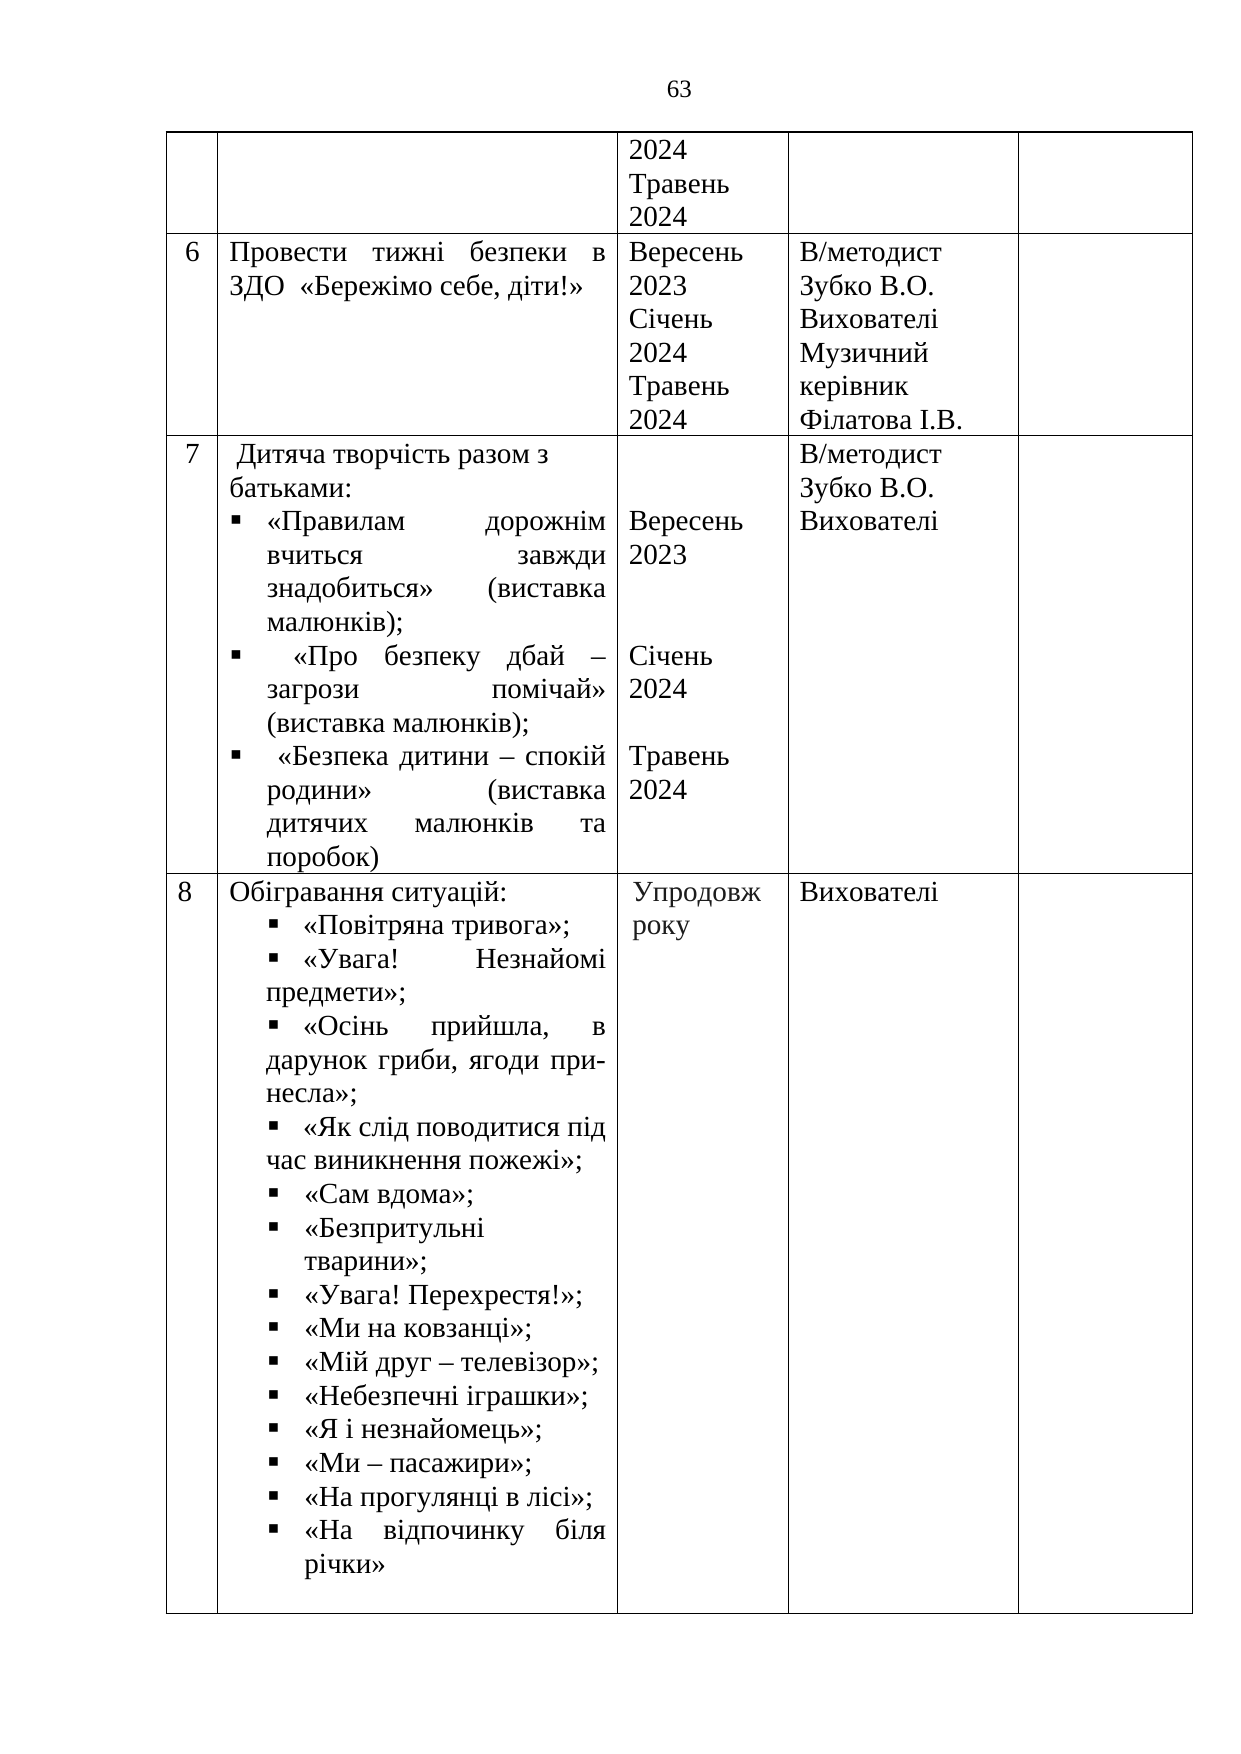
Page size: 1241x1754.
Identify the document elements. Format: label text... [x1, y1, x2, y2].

table_cell 5 [167, 133, 217, 233]
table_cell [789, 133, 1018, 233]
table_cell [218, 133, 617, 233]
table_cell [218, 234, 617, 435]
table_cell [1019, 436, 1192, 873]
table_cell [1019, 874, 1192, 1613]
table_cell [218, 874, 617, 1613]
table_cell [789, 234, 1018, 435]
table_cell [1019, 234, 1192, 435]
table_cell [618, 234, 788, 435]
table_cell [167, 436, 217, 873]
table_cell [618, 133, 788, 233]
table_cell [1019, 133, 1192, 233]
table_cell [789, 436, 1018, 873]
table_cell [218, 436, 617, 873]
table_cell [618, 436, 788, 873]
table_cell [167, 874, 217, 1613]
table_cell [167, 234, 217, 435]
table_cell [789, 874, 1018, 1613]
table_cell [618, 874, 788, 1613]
